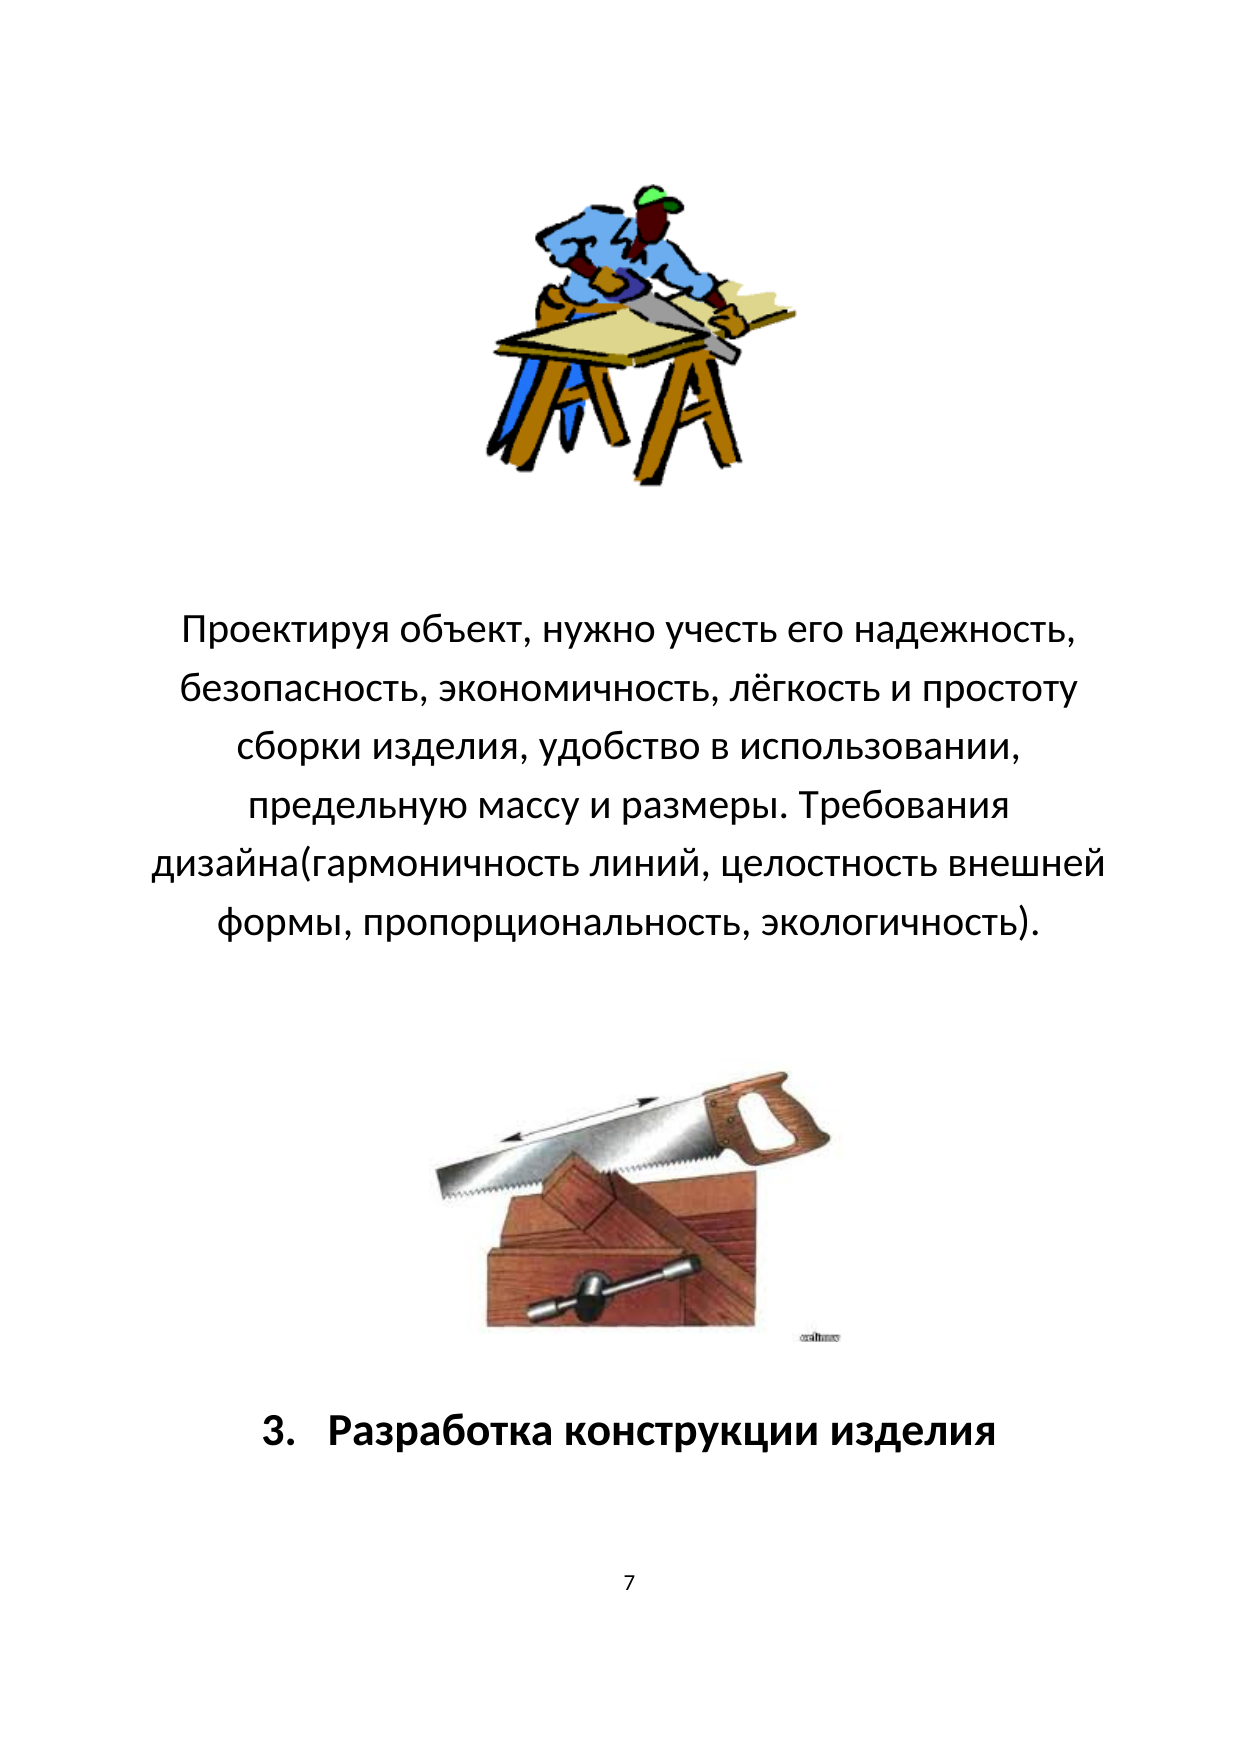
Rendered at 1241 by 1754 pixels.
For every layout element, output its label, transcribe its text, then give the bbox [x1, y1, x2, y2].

text 3. Разработка конструкции изделия [148, 1400, 1110, 1456]
picture [417, 1058, 844, 1342]
text Проектируя объект, нужно учесть его надежность, безопасность, экономичность, лёгкость и простоту сборки изделия, удобство в использовании, предельную массу и размеры. Требования дизайна(гармоничность линий, целостность внешней формы, пропорциональность, экологичность). [148, 602, 1110, 946]
picture [484, 183, 833, 534]
